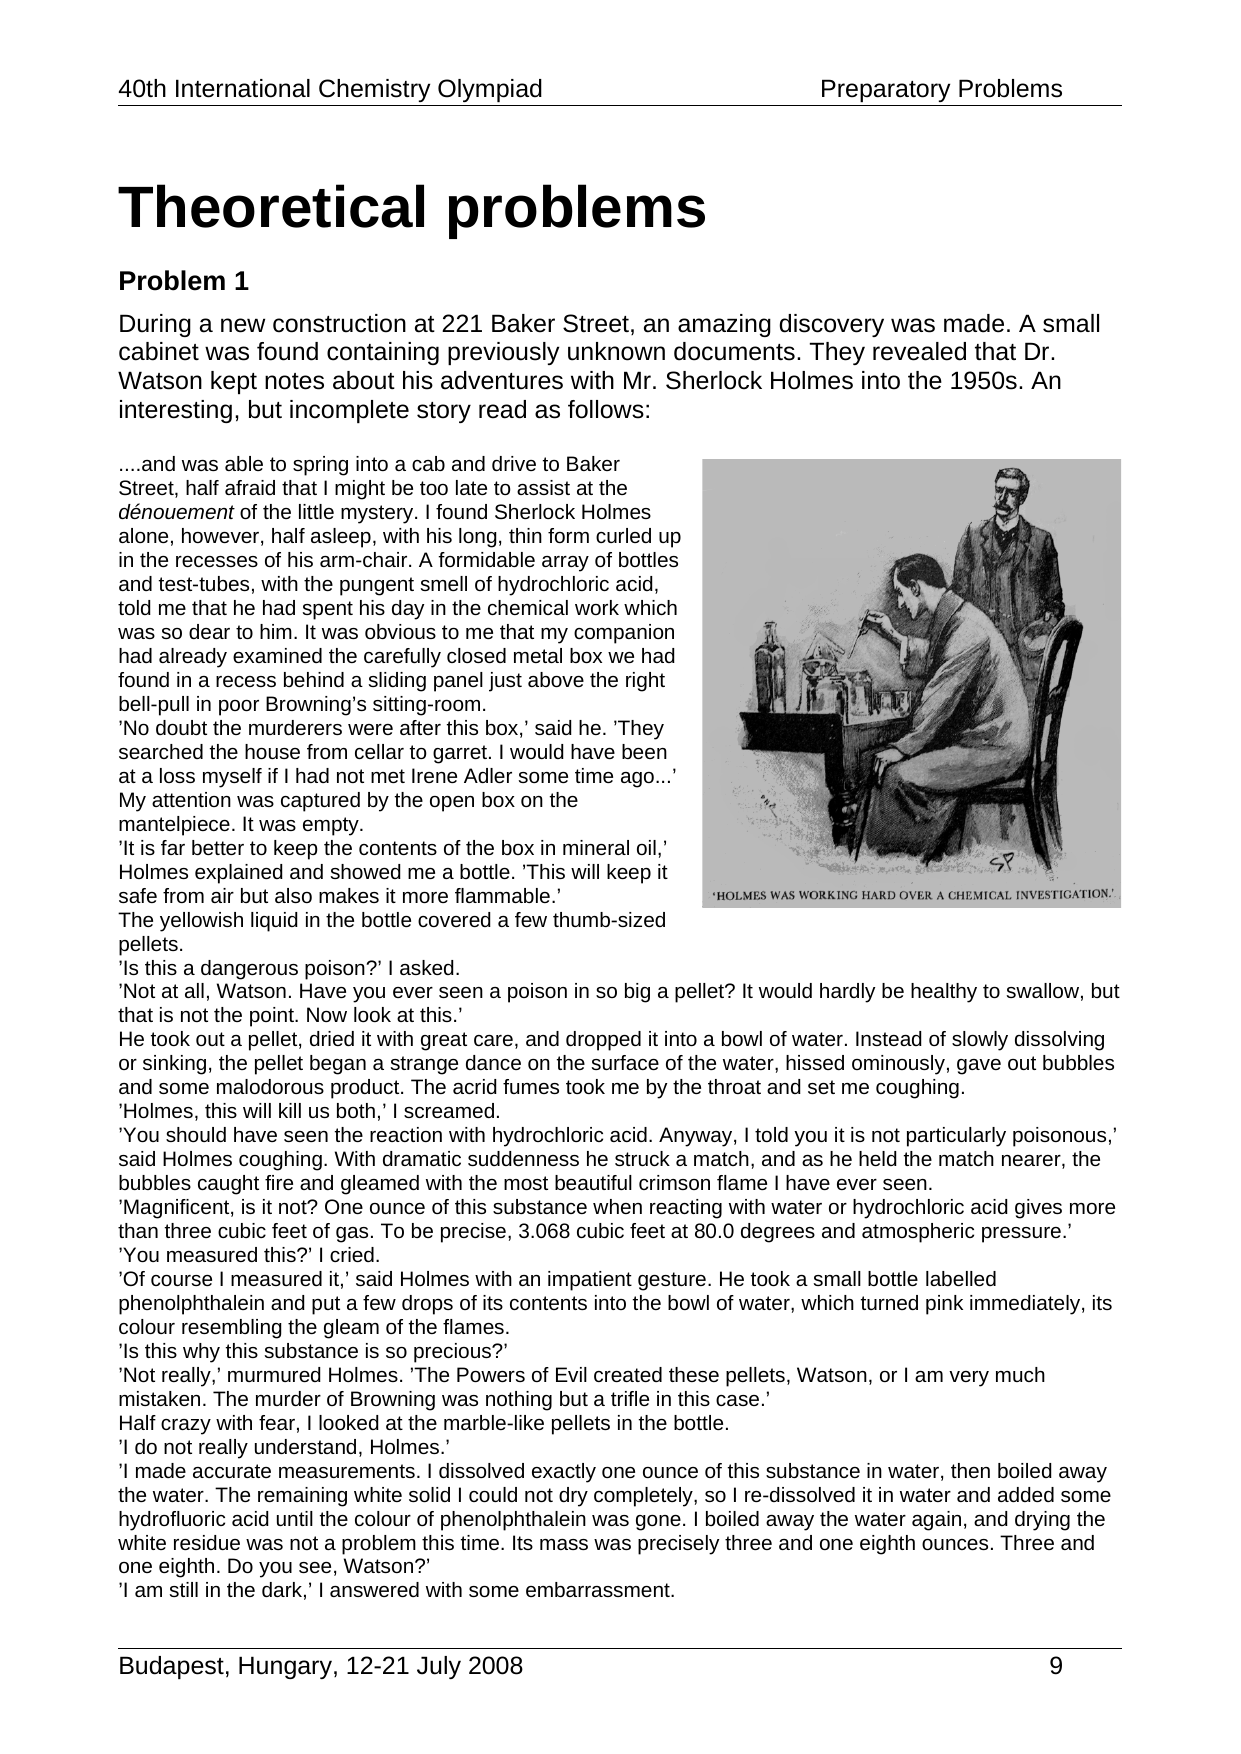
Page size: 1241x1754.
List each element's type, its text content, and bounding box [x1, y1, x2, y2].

text ’I do not wish to make a mystery,’ said he, laughing. ’The matter is elementary; simplicity itself. You remember our little adventure with Professor Urey?’ [118, 1578, 1122, 1626]
text ’You measured this?’ I cried. [118, 1219, 1122, 1243]
text ’Is this a dangerous poison?’ I asked. [118, 931, 1122, 955]
subtitle Theoretical problems [118, 173, 1122, 240]
text ....and was able to spring into a cab and drive to , half afraid that I might be too late to assist at the dénouement of the little mystery. I found Sherlock Holmes alone, however, half asleep, with his long, thin form curled up in the recesses of his arm-chair. A formidable array of bottles and test-tubes, with the pungent smell of hydrochloric acid, told me that he had spent his day in the chemical work which was so dear to him. It was obvious to me that my companion had already examined the carefully closed metal box we had found in a recess behind a sliding panel just above the right bell-pull in poor Browning’s sitting-room. [118, 452, 1122, 716]
subtitle Problem 1 [118, 265, 1122, 296]
text ’I am still in the dark,’ I answered with some embarrassment. [118, 1554, 1122, 1578]
text ’You should have seen the reaction with hydrochloric acid. Anyway, I told you it is not particularly poisonous,’ said Holmes coughing. With dramatic suddenness he struck a match, and as he held the match nearer, the bubbles caught fire and gleamed with the most beautiful crimson flame I have ever seen. [118, 1099, 1122, 1171]
text ’No doubt the murderers were after this box,’ said he. ’They searched the house from cellar to garret. I would have been at a loss myself if I had not met Irene Adler some time ago...’ [118, 716, 702, 788]
text Half crazy with fear, I looked at the marble-like pellets in the bottle. [118, 1387, 1122, 1411]
text ’Not really,’ murmured Holmes. ’The Powers of Evil created these pellets, Watson, or I am very much mistaken. The murder of Browning was nothing but a trifle in this case.’ [118, 1339, 1122, 1387]
text ’I do not really understand, Holmes.’ [118, 1411, 1122, 1434]
text ’It is far better to keep the contents of the box in mineral oil,’ Holmes explained and showed me a bottle. ’This will keep it safe from air but also makes it more flammable.’ [118, 836, 702, 907]
text ’Magnificent, is it not? One ounce of this substance when reacting with water or hydrochloric acid gives more than three cubic feet of gas. To be precise, at 80.0 degrees and atmospheric pressure.’ [118, 1171, 1122, 1219]
text During a new construction at , an amazing discovery was made. A small cabinet was found containing previously unknown documents. They revealed that Dr. Watson kept notes about his adventures with Mr. Sherlock Holmes into the 1950s. An interesting, but incomplete story read as follows: [118, 308, 1122, 423]
text He took out a pellet, dried it with great care, and dropped it into a bowl of water. Instead of slowly dissolving or sinking, the pellet began a strange dance on the surface of the water, hissed ominously, gave out bubbles and some malodorous product. The acrid fumes took me by the throat and set me coughing. [118, 1003, 1122, 1075]
text ’Not at all, Watson. Have you ever seen a poison in so big a pellet? It would hardly be healthy to swallow, but that is not the point. Now look at this.’ [118, 955, 1122, 1003]
text ’I made accurate measurements. I dissolved exactly one ounce of this substance in water, then boiled away the water. The remaining white solid I could not dry completely, so I re-dissolved it in water and added some hydrofluoric acid until the colour of phenolphthalein was gone. I boiled away the water again, and drying the white residue was not a problem this time. Its mass was precisely three and one eighth ounces. Three and one eighth. Do you see, Watson?’ [118, 1434, 1122, 1554]
text The yellowish liquid in the bottle covered a few thumb-sized pellets. [118, 907, 1122, 931]
text ’Is this why this substance is so precious?’ [118, 1315, 1122, 1339]
text ’Of course I measured it,’ said Holmes with an impatient gesture. He took a small bottle labelled phenolphthalein and put a few drops of its contents into the bowl of water, which turned pink immediately, its colour resembling the gleam of the flames. [118, 1243, 1122, 1315]
picture [702, 459, 1121, 907]
text ’Holmes, this will kill us both,’ I screamed. [118, 1075, 1122, 1099]
text My attention was captured by the open box on the mantelpiece. It was empty. [118, 788, 702, 836]
